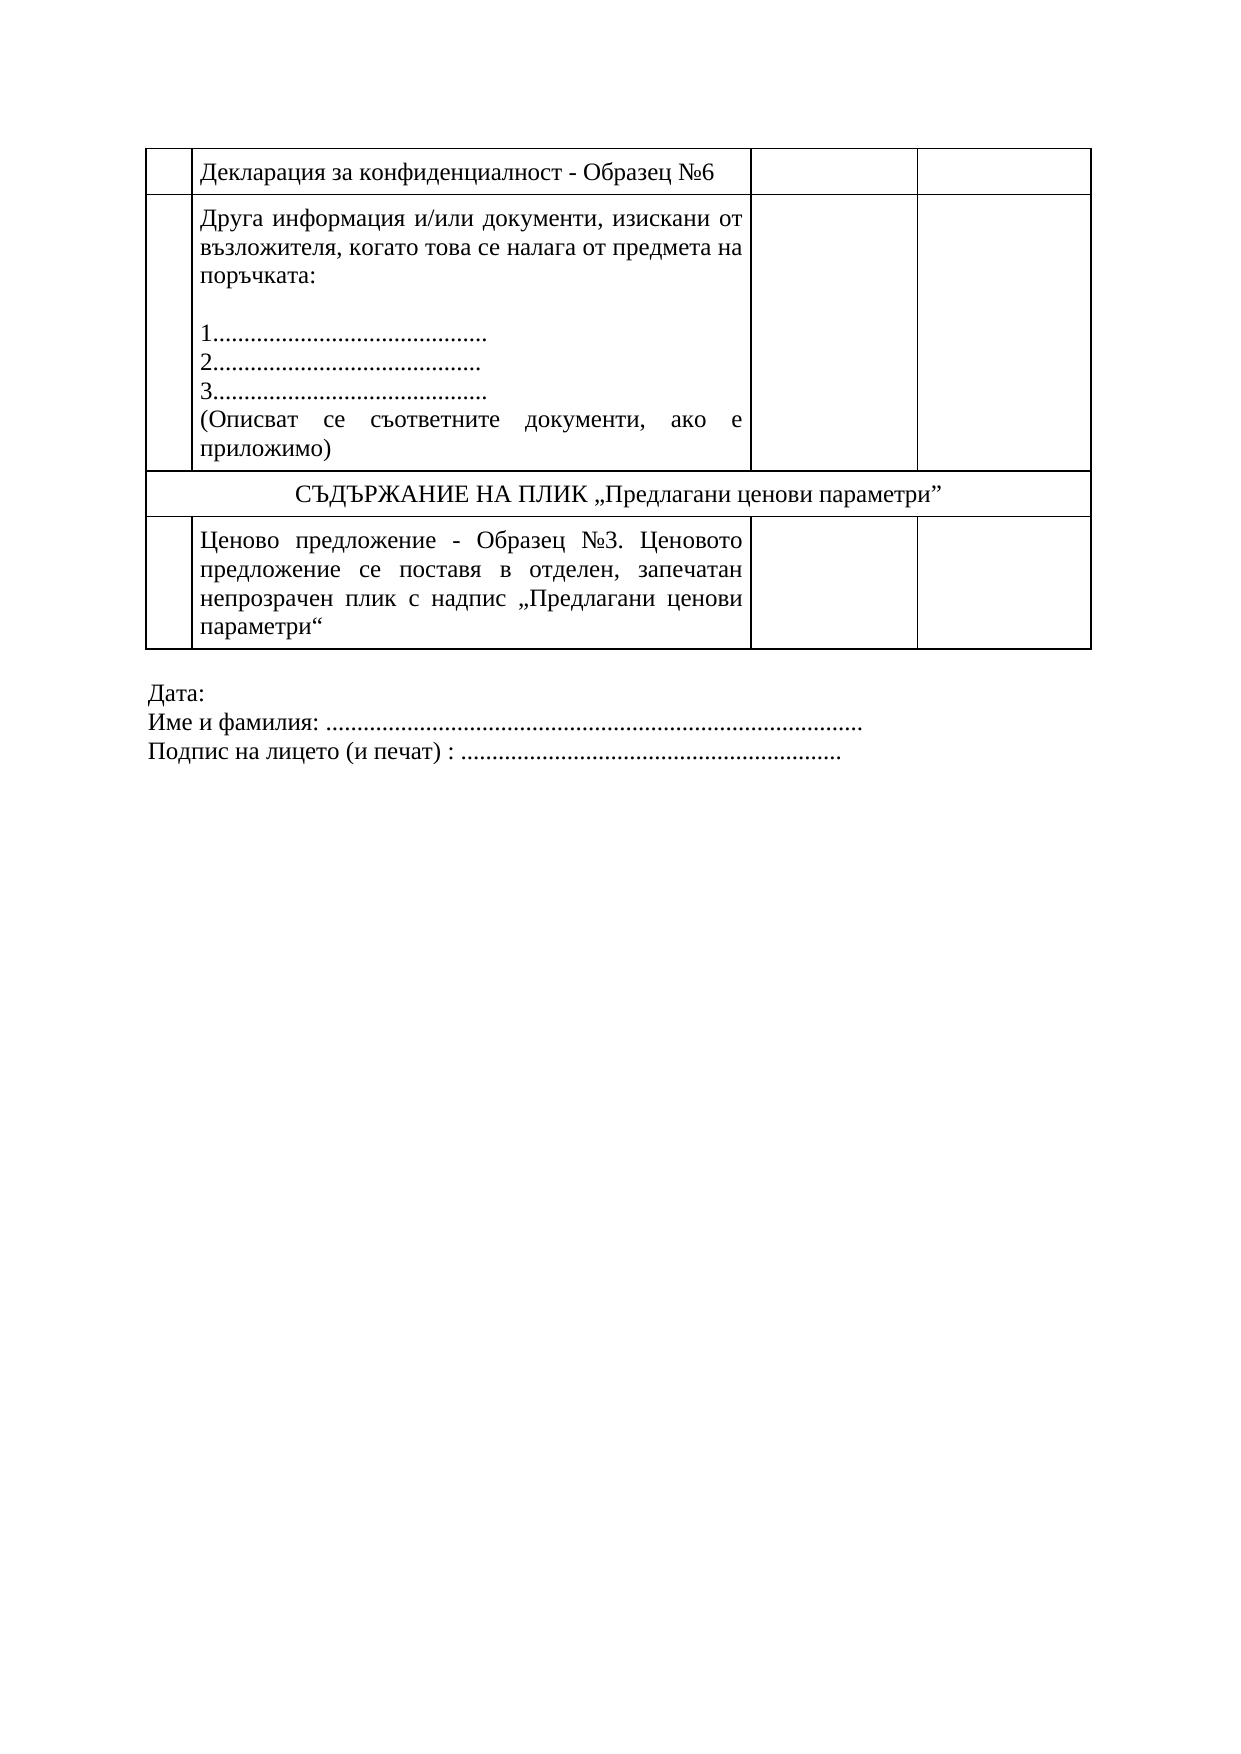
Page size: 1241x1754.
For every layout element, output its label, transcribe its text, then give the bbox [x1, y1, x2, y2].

table_cell СЪДЪРЖАНИЕ НА ПЛИК „Предлагани ценови параметри” [147, 472, 1090, 516]
table_cell [147, 517, 191, 648]
table_cell [918, 195, 1090, 470]
table_cell Ценово предложение - Образец №3. Ценовото предложение се поставя в отделен, запечатан непрозрачен плик с надпис „Предлагани ценови параметри“ [193, 517, 750, 648]
table_cell [147, 149, 191, 193]
table_cell [147, 195, 191, 470]
text Дата: Име и фамилия: ...................................................................................... Подпис на лицето (и печат) : ............................................................. [148, 649, 1093, 793]
table_cell Друга информация и/или документи, изискани от възложителя, когато това се налага от предмета на поръчката: 1............................................ 2........................................... 3............................................ (Описват се съответните документи, ако е приложимо) [193, 195, 750, 470]
table_cell [752, 517, 917, 648]
table_cell [918, 517, 1090, 648]
table_cell [752, 195, 917, 470]
table_cell [918, 149, 1090, 193]
table_cell [752, 149, 917, 193]
table_cell Декларация за конфиденциалност - Образец №6 [193, 149, 750, 193]
